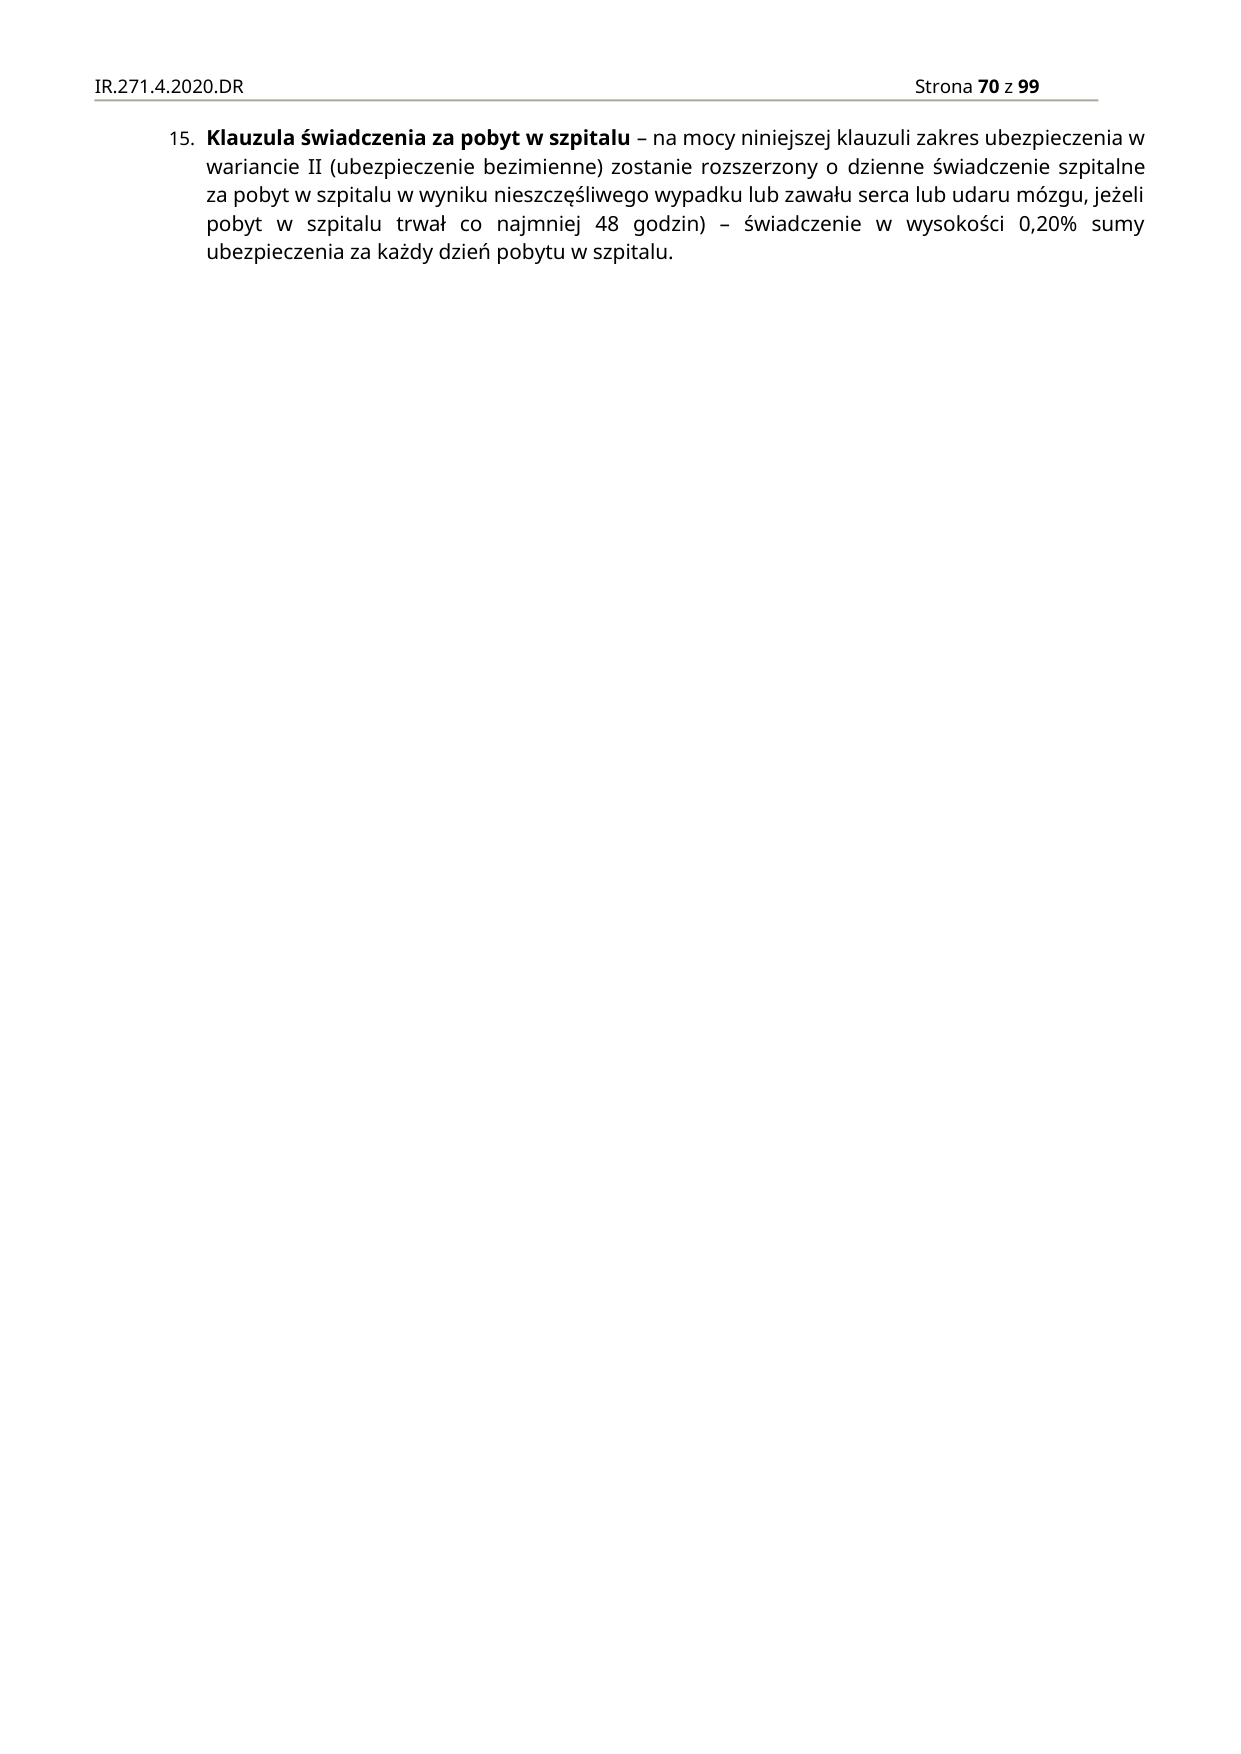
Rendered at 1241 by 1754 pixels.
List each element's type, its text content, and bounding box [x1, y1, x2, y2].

list Klauzula świadczenia za pobyt w szpitalu – na mocy niniejszej klauzuli zakres ubezpieczenia w wariancie II (ubezpieczenie bezimienne) zostanie rozszerzony o dzienne świadczenie szpitalne za pobyt w szpitalu w wyniku nieszczęśliwego wypadku lub zawału serca lub udaru mózgu, jeżeli pobyt w szpitalu trwał co najmniej 48 godzin) – świadczenie w wysokości 0,20% sumy ubezpieczenia za każdy dzień pobytu w szpitalu. [168, 123, 1146, 266]
